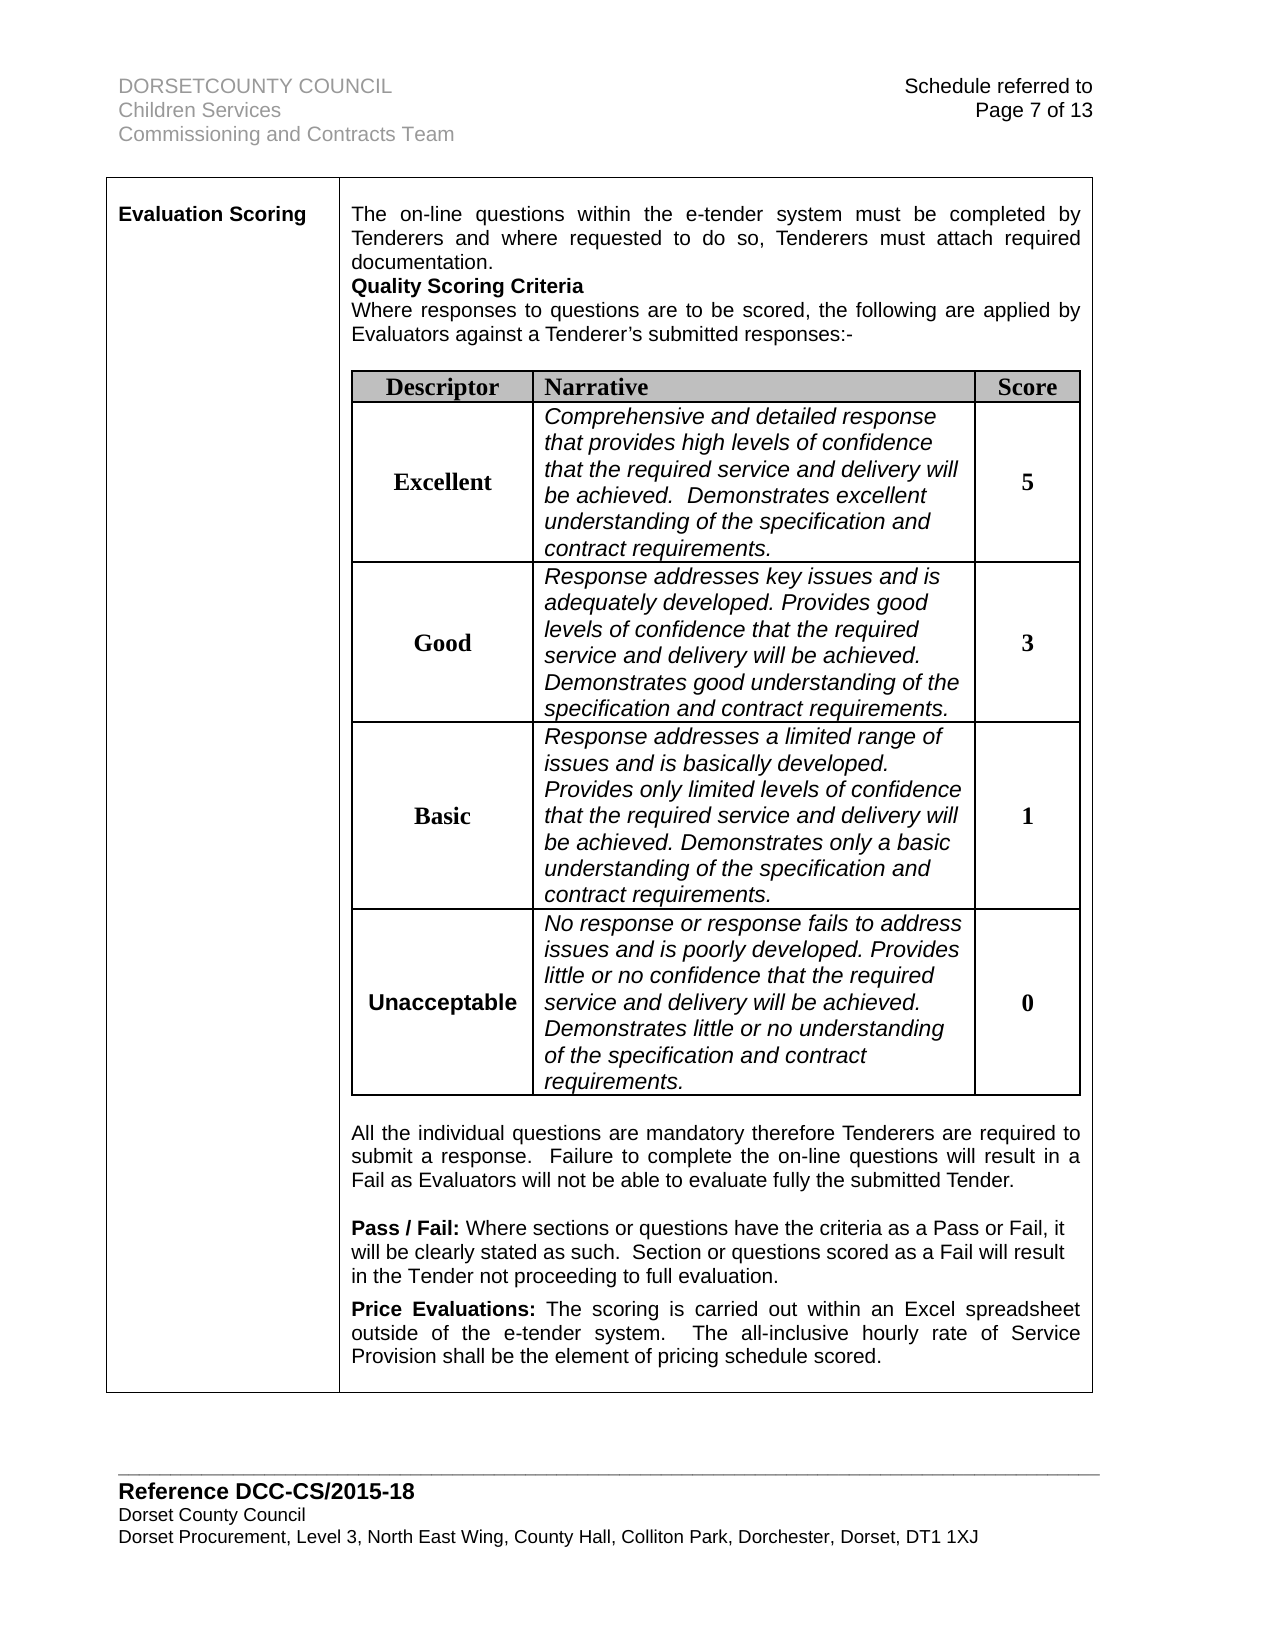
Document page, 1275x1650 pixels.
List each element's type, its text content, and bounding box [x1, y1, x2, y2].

table_cell Evaluation Scoring [107, 178, 339, 1392]
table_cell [340, 178, 1092, 1392]
